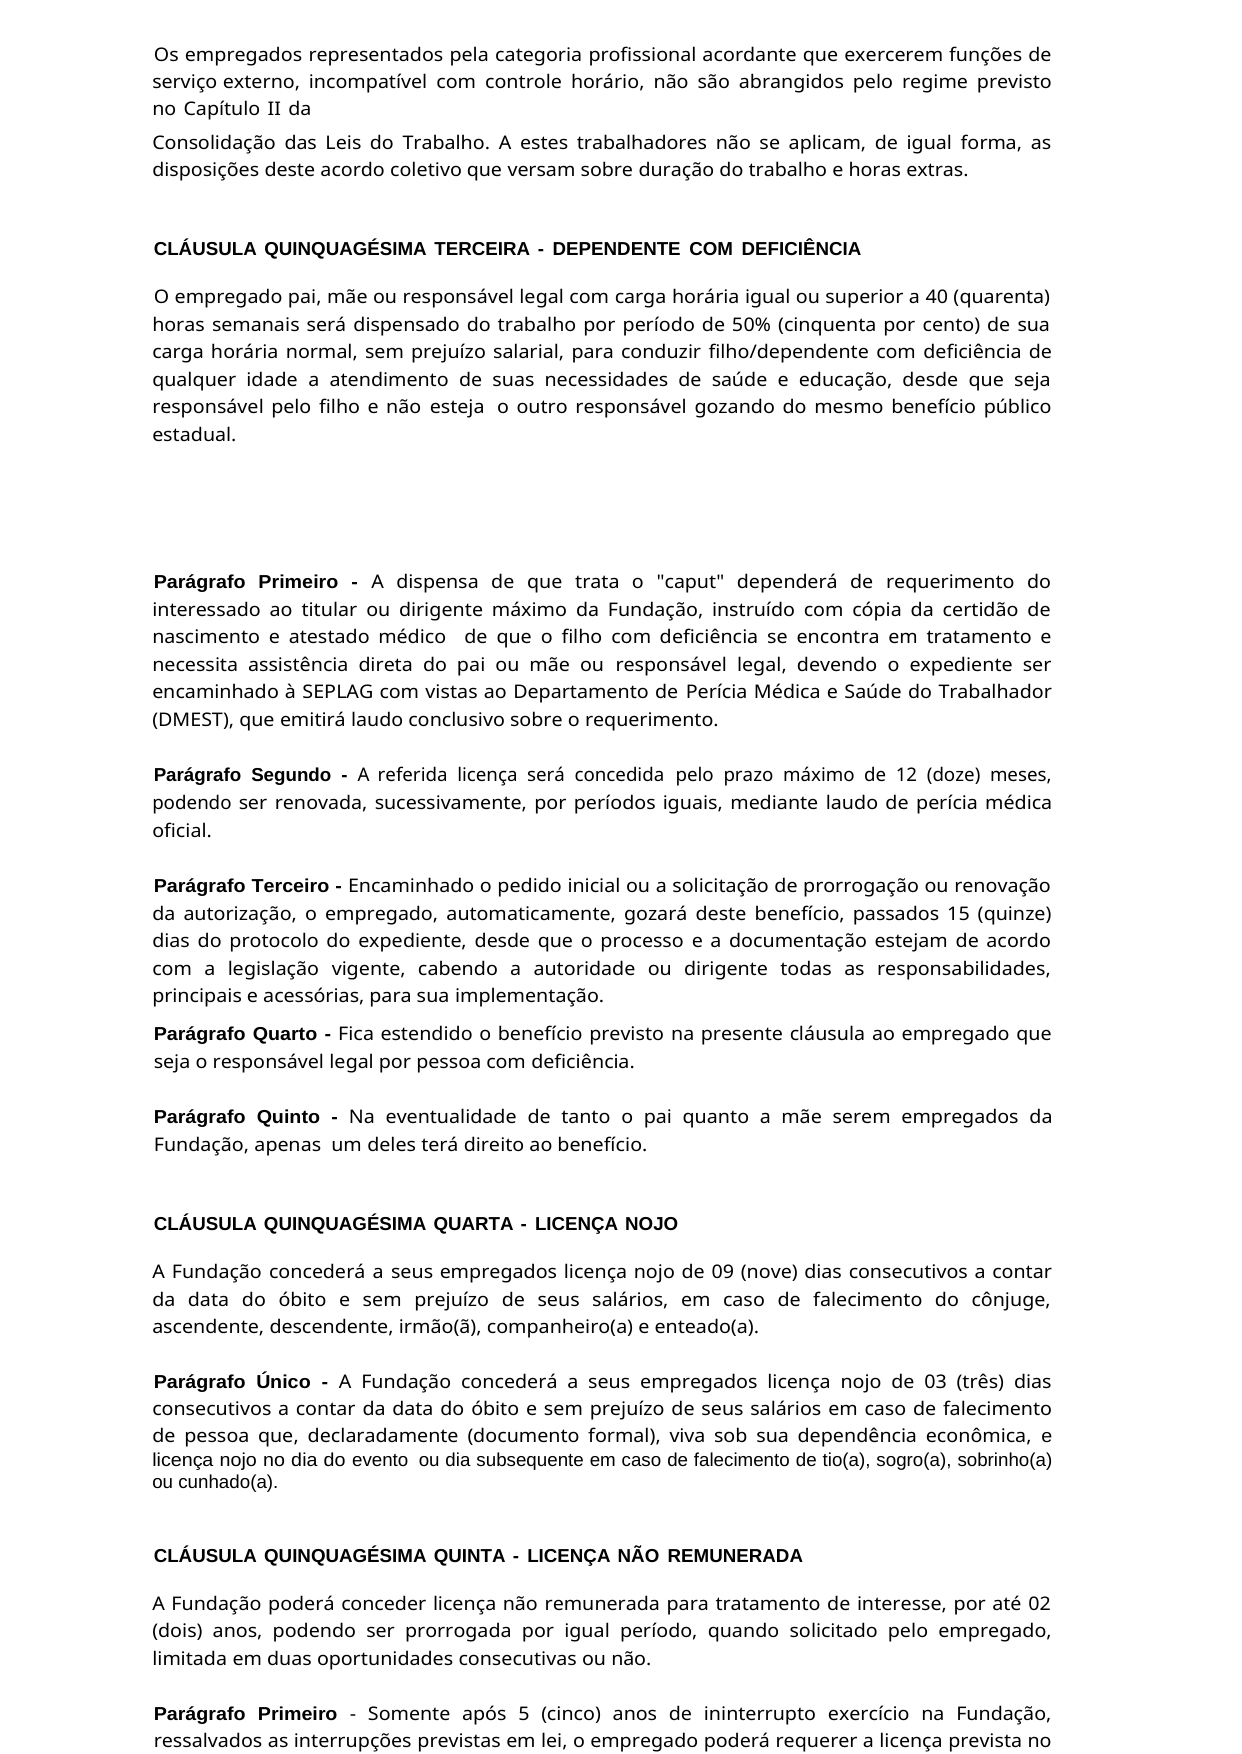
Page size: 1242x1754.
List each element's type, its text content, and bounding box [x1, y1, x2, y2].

subtitle CLÁUSULA QUINQUAGÉSIMA TERCEIRA - DEPENDENTE COM DEFICIÊNCIA [153, 238, 1052, 260]
text Parágrafo Quarto - Fica estendido o benefício previsto na presente cláusula ao empregado que seja o responsável legal por pessoa com deficiência. [153, 1021, 1052, 1074]
text Parágrafo Único - A Fundação concederá a seus empregados licença nojo de 03 (três) dias consecutivos a contar da data do óbito e sem prejuízo de seus salários em caso de falecimento de pessoa que, declaradamente (documento formal), viva sob sua dependência econômica, e licença nojo no dia do evento ou dia subsequente em caso de falecimento de tio(a), sogro(a), sobrinho(a) ou cunhado(a). [152, 1368, 1052, 1493]
text O empregado pai, mãe ou responsável legal com carga horária igual ou superior a 40 (quarenta) horas semanais será dispensado do trabalho por período de 50% (cinquenta por cento) de sua carga horária normal, sem prejuízo salarial, para conduzir filho/dependente com deficiência de qualquer idade a atendimento de suas necessidades de saúde e educação, desde que seja responsável pelo filho e não esteja o outro responsável gozando do mesmo benefício público estadual. [152, 283, 1052, 446]
subtitle CLÁUSULA QUINQUAGÉSIMA QUINTA - LICENÇA NÃO REMUNERADA [153, 1545, 1052, 1567]
text A Fundação concederá a seus empregados licença nojo de 09 (nove) dias consecutivos a contar da data do óbito e sem prejuízo de seus salários, em caso de falecimento do cônjuge, ascendente, descendente, irmão(ã), companheiro(a) e enteado(a). [152, 1258, 1052, 1339]
text Parágrafo Segundo - A referida licença será concedida pelo prazo máximo de 12 (doze) meses, podendo ser renovada, sucessivamente, por períodos iguais, mediante laudo de perícia médica oficial. [152, 761, 1052, 843]
text Parágrafo Terceiro - Encaminhado o pedido inicial ou a solicitação de prorrogação ou renovação da autorização, o empregado, automaticamente, gozará deste benefício, passados 15 (quinze) dias do protocolo do expediente, desde que o processo e a documentação estejam de acordo com a legislação vigente, cabendo a autoridade ou dirigente todas as responsabilidades, principais e acessórias, para sua implementação. [152, 873, 1052, 1008]
text Parágrafo Primeiro - A dispensa de que trata o "caput" dependerá de requerimento do interessado ao titular ou dirigente máximo da Fundação, instruído com cópia da certidão de nascimento e atestado médico de que o filho com deficiência se encontra em tratamento e necessita assistência direta do pai ou mãe ou responsável legal, devendo o expediente ser encaminhado à SEPLAG com vistas ao Departamento de Perícia Médica e Saúde do Trabalhador (DMEST), que emitirá laudo conclusivo sobre o requerimento. [152, 569, 1052, 732]
subtitle CLÁUSULA QUINQUAGÉSIMA QUARTA - LICENÇA NOJO [153, 1213, 1052, 1235]
text Consolidação das Leis do Trabalho. A estes trabalhadores não se aplicam, de igual forma, as disposições deste acordo coletivo que versam sobre duração do trabalho e horas extras. [152, 129, 1052, 182]
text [153, 1700, 1052, 1753]
text Parágrafo Quinto - Na eventualidade de tanto o pai quanto a mãe serem empregados da Fundação, apenas um deles terá direito ao benefício. [153, 1103, 1052, 1157]
text A Fundação poderá conceder licença não remunerada para tratamento de interesse, por até 02 (dois) anos, podendo ser prorrogada por igual período, quando solicitado pelo empregado, limitada em duas oportunidades consecutivas ou não. [152, 1590, 1052, 1671]
text Os empregados representados pela categoria profissional acordante que exercerem funções de serviço externo, incompatível com controle horário, não são abrangidos pelo regime previsto no Capítulo II da [152, 42, 1052, 121]
